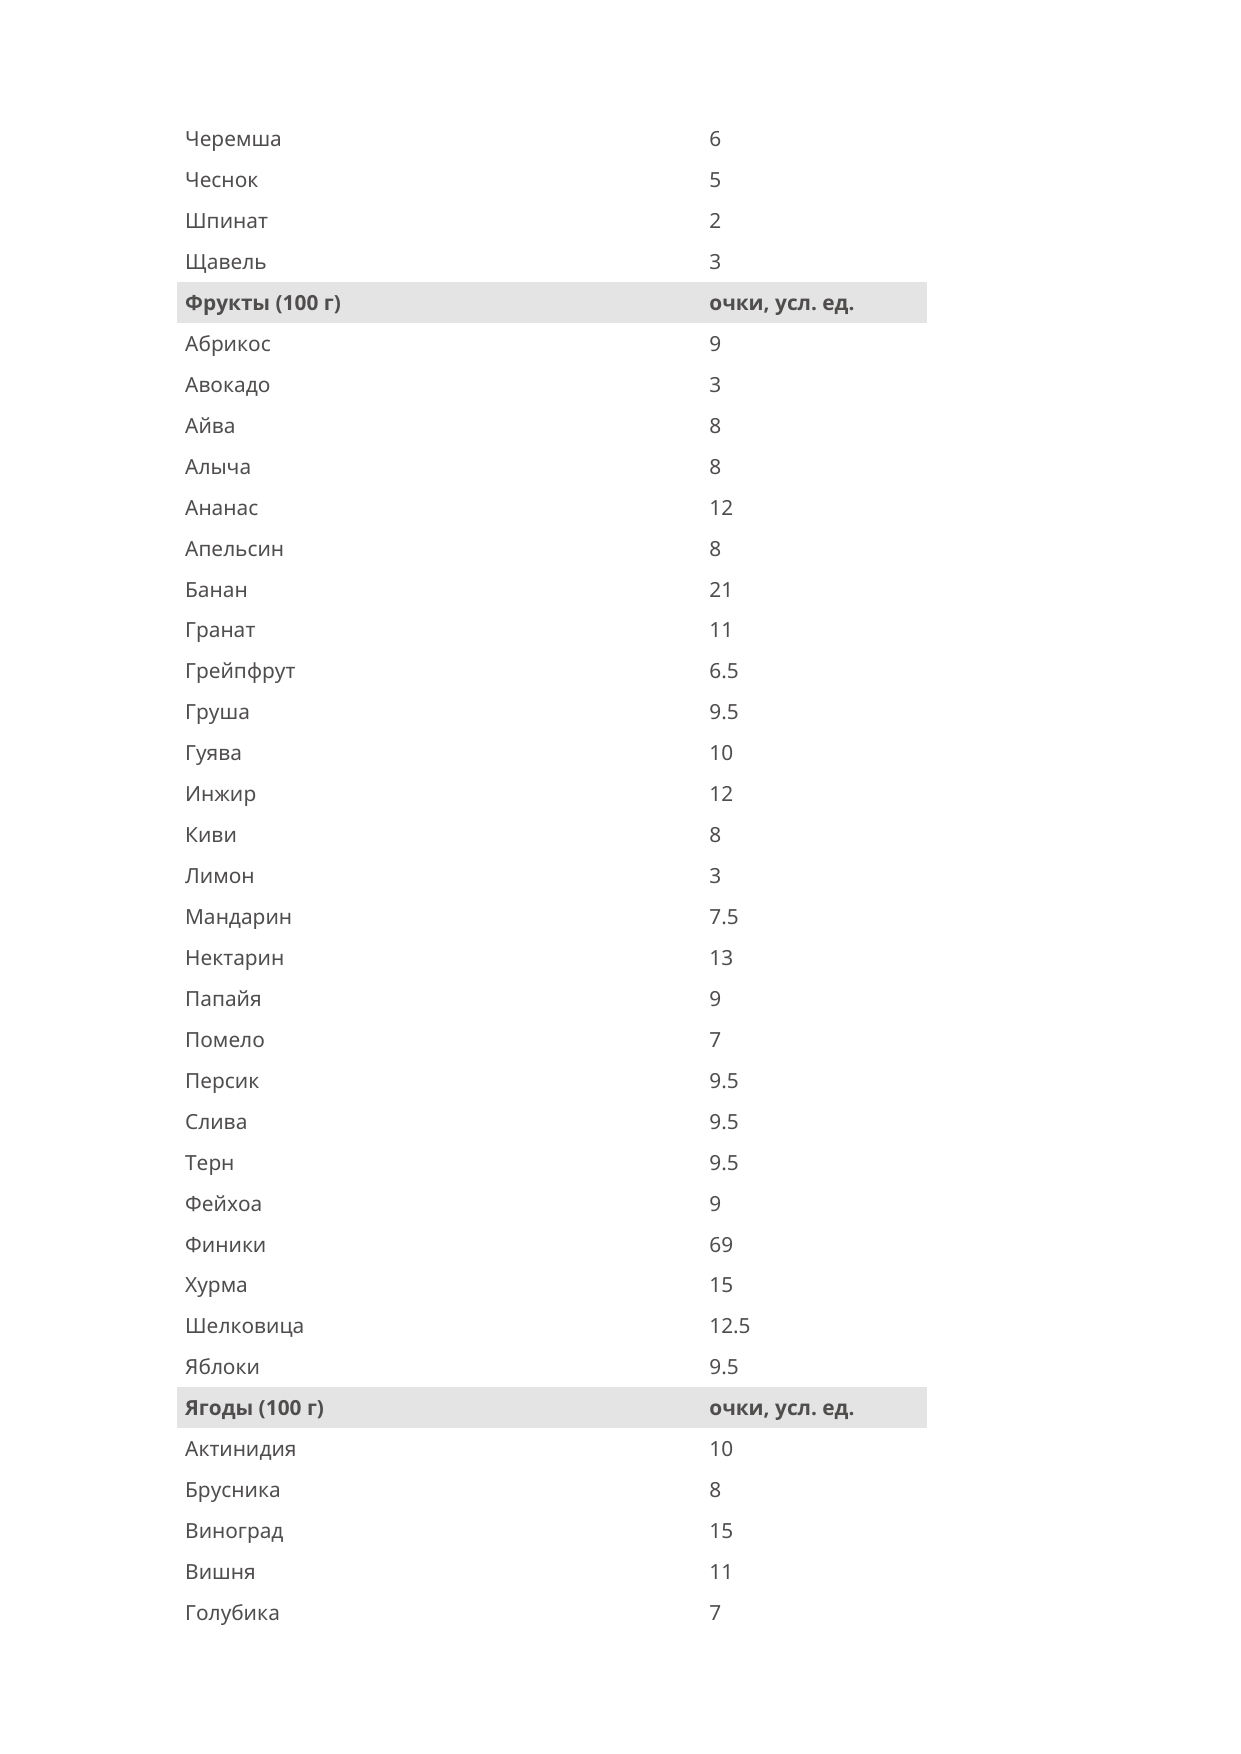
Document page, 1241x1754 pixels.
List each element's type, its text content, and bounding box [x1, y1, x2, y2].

table_cell 9.5 [701, 1142, 927, 1182]
table_cell 12.5 [701, 1305, 927, 1346]
table_cell Вишня [177, 1551, 701, 1592]
table_cell Айва [177, 405, 701, 446]
table_cell Грейпфрут [177, 650, 701, 691]
table_cell Шелковица [177, 1305, 701, 1346]
table_cell Виноград [177, 1510, 701, 1551]
table_cell Инжир [177, 773, 701, 814]
table_cell Мандарин [177, 896, 701, 937]
table_cell 9.5 [701, 1060, 927, 1101]
table_cell Нектарин [177, 937, 701, 978]
table_cell Чеснок [177, 159, 701, 200]
table_cell Груша [177, 691, 701, 732]
table_cell Черемша [177, 118, 701, 159]
table_cell Лимон [177, 855, 701, 896]
table_header очки, усл. ед. [701, 1387, 927, 1428]
table_cell Апельсин [177, 528, 701, 568]
table_cell 6.5 [701, 650, 927, 691]
table_cell 8 [701, 405, 927, 446]
table_cell 10 [701, 1428, 927, 1469]
table_cell 8 [701, 528, 927, 568]
table_cell Папайя [177, 978, 701, 1019]
table_cell 9.5 [701, 691, 927, 732]
table_header Фрукты (100 г) [177, 282, 701, 323]
table_cell Финики [177, 1224, 701, 1264]
table_cell 3 [701, 855, 927, 896]
table_cell 11 [701, 609, 927, 650]
table_cell Банан [177, 569, 701, 609]
table_cell Голубика [177, 1592, 701, 1633]
table_cell Помело [177, 1019, 701, 1060]
table_cell Персик [177, 1060, 701, 1101]
table_cell Щавель [177, 241, 701, 282]
table_cell Гранат [177, 609, 701, 650]
table_cell Брусника [177, 1469, 701, 1510]
table_cell 2 [701, 200, 927, 241]
table_cell 13 [701, 937, 927, 978]
table_cell Слива [177, 1101, 701, 1142]
table_cell 12 [701, 487, 927, 527]
table_cell Яблоки [177, 1346, 701, 1387]
table_cell Гуява [177, 732, 701, 773]
table_cell Шпинат [177, 200, 701, 241]
table_cell 69 [701, 1224, 927, 1264]
table_cell 15 [701, 1510, 927, 1551]
table_cell Актинидия [177, 1428, 701, 1469]
table_header очки, усл. ед. [701, 282, 927, 323]
table_cell 21 [701, 569, 927, 609]
table_cell 7 [701, 1592, 927, 1633]
table_cell Фейхоа [177, 1183, 701, 1223]
table_cell 9 [701, 1183, 927, 1223]
table_cell 9.5 [701, 1101, 927, 1142]
table_cell Авокадо [177, 364, 701, 405]
table_cell 9 [701, 323, 927, 364]
table_cell 3 [701, 241, 927, 282]
table_cell 7.5 [701, 896, 927, 937]
table_cell 3 [701, 364, 927, 405]
table_cell Хурма [177, 1264, 701, 1305]
table_cell 11 [701, 1551, 927, 1592]
table_cell 15 [701, 1264, 927, 1305]
table_cell 5 [701, 159, 927, 200]
table_cell 9 [701, 978, 927, 1019]
table_cell Алыча [177, 446, 701, 487]
table_cell 12 [701, 773, 927, 814]
table_cell Ананас [177, 487, 701, 527]
table_cell 9.5 [701, 1346, 927, 1387]
table_cell 7 [701, 1019, 927, 1060]
table_cell 8 [701, 1469, 927, 1510]
table_cell Киви [177, 814, 701, 855]
table_cell 8 [701, 446, 927, 487]
table_cell 8 [701, 814, 927, 855]
table_cell 10 [701, 732, 927, 773]
table_header Ягоды (100 г) [177, 1387, 701, 1428]
table_cell Терн [177, 1142, 701, 1182]
table_cell 6 [701, 118, 927, 159]
table_cell Абрикос [177, 323, 701, 364]
